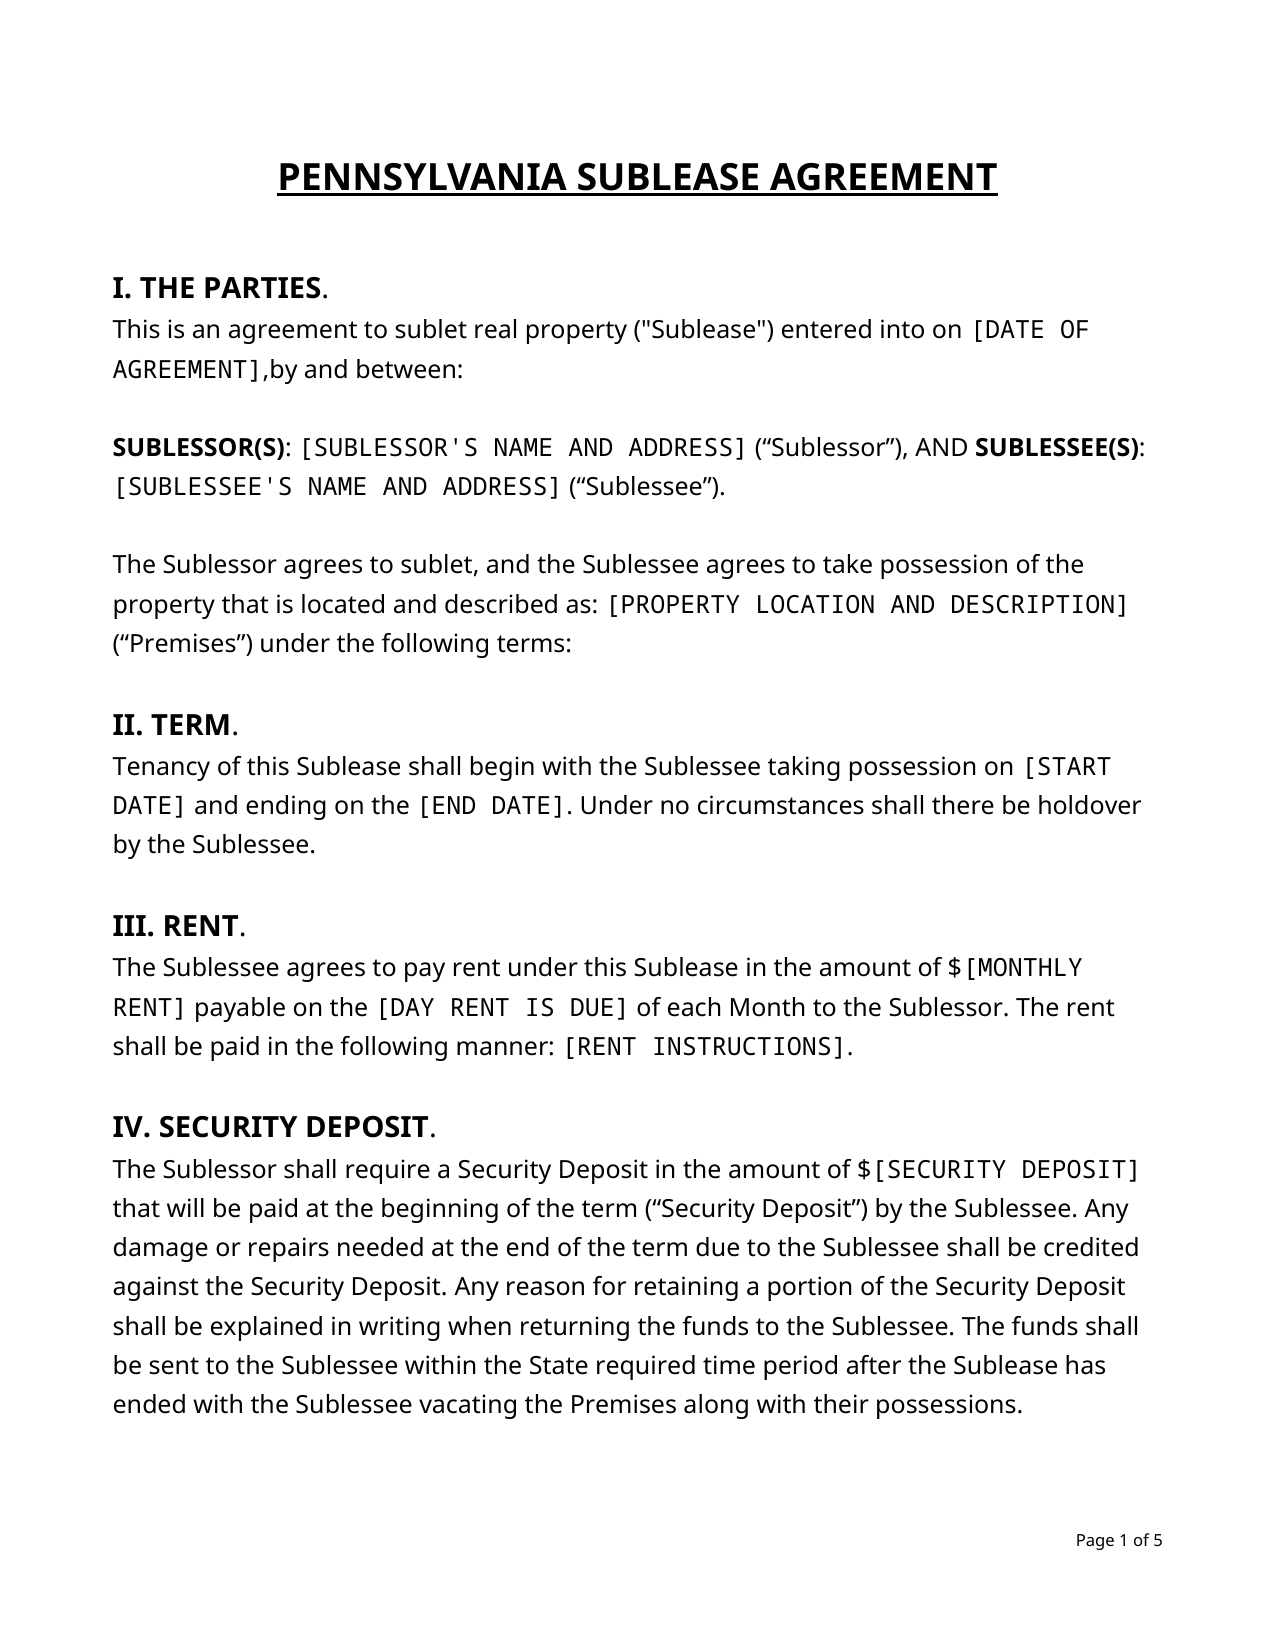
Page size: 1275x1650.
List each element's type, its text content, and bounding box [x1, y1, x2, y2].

text PENNSYLVANIA SUBLEASE AGREEMENT [112, 150, 1162, 201]
text III. RENT. The Sublessee agrees to pay rent under this Sublease in the amount of $[MONTHLY RENT] payable on the [DAY RENT IS DUE] of each Month to the Sublessor. The rent shall be paid in the following manner: [RENT INSTRUCTIONS]. [112, 905, 1162, 1062]
text The Sublessor agrees to sublet, and the Sublessee agrees to take possession of the property that is located and described as: [PROPERTY LOCATION AND DESCRIPTION] (“Premises”) under the following terms: [112, 547, 1162, 659]
text II. TERM. Tenancy of this Sublease shall begin with the Sublessee taking possession on [START DATE] and ending on the [END DATE]. Under no circumstances shall there be holdover by the Sublessee. [112, 704, 1162, 861]
text IV. SECURITY DEPOSIT. The Sublessor shall require a Security Deposit in the amount of $[SECURITY DEPOSIT] that will be paid at the beginning of the term (“Security Deposit”) by the Sublessee. Any damage or repairs needed at the end of the term due to the Sublessee shall be credited against the Security Deposit. Any reason for retaining a portion of the Security Deposit shall be explained in writing when returning the funds to the Sublessee. The funds shall be sent to the Sublessee within the State required time period after the Sublease has ended with the Sublessee vacating the Premises along with their possessions. [112, 1107, 1162, 1421]
text I. THE PARTIES. This is an agreement to sublet real property ("Sublease") entered into on [DATE OF AGREEMENT],by and between: [112, 267, 1162, 385]
text SUBLESSOR(S): [SUBLESSOR'S NAME AND ADDRESS] (“Sublessor”), AND SUBLESSEE(S): [SUBLESSEE'S NAME AND ADDRESS] (“Sublessee”). [112, 429, 1162, 503]
